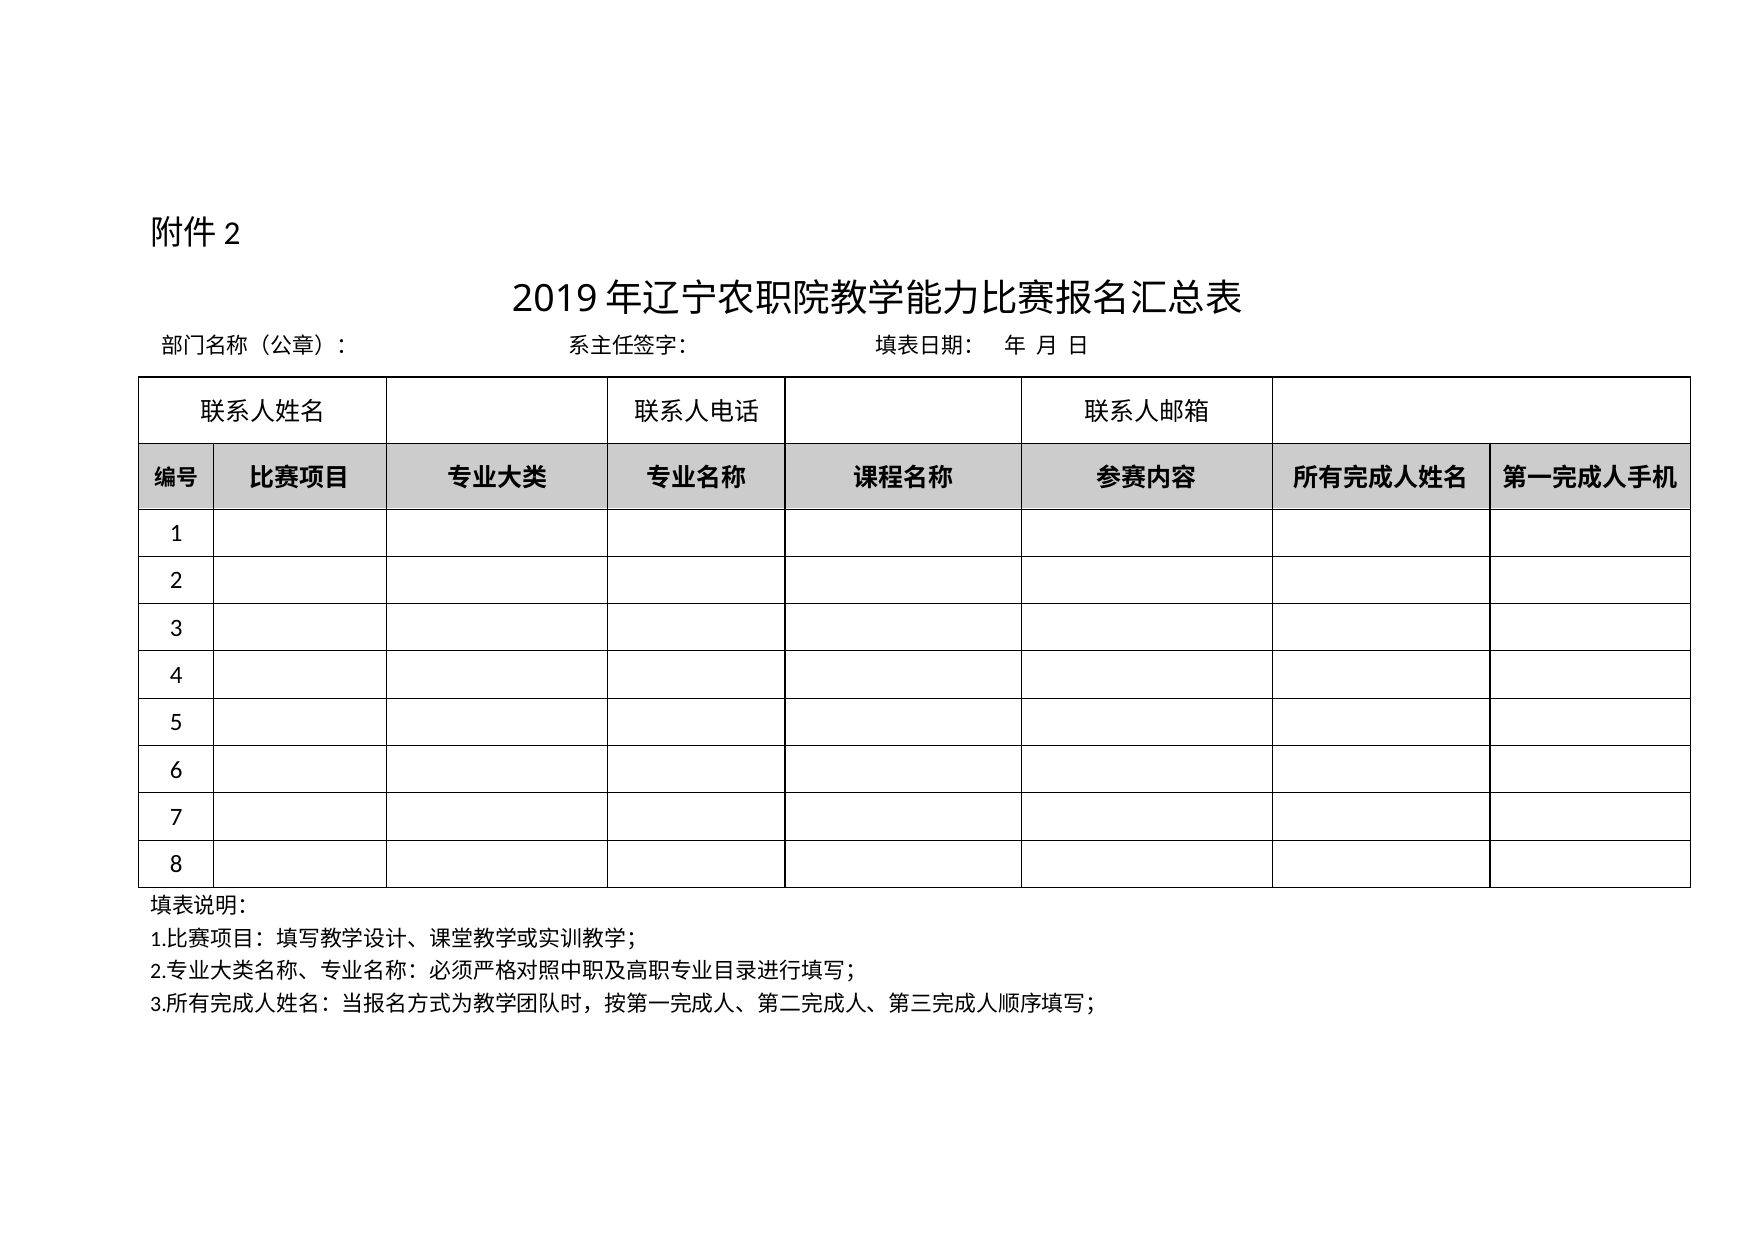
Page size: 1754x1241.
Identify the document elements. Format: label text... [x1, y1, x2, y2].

table_cell 1 [139, 510, 213, 556]
table_cell [387, 651, 607, 698]
table_cell [214, 841, 386, 887]
text 附件2 [150, 198, 1604, 263]
table_cell 3 [139, 604, 213, 650]
table_cell [214, 651, 386, 698]
table_header [786, 378, 1021, 442]
table_cell 6 [139, 746, 213, 792]
table_cell [608, 510, 784, 556]
table_cell 4 [139, 651, 213, 698]
table_cell 第一完成人手机 [1491, 444, 1690, 508]
table_cell [608, 699, 784, 745]
table_cell 课程名称 [786, 444, 1021, 508]
table_cell [608, 746, 784, 792]
table_header 联系人电话 [608, 378, 784, 442]
table_cell [1491, 793, 1690, 839]
table_cell [214, 604, 386, 650]
table_cell [214, 746, 386, 792]
table_cell [786, 841, 1021, 887]
table_cell [1273, 841, 1489, 887]
table_cell [1273, 793, 1489, 839]
table_cell [1022, 746, 1272, 792]
table_cell [1273, 651, 1489, 698]
table_cell 5 [139, 699, 213, 745]
table_cell 编号 [139, 444, 213, 508]
table_header [1273, 378, 1690, 442]
table_cell [1022, 604, 1272, 650]
table_cell 7 [139, 793, 213, 839]
table_cell [214, 699, 386, 745]
table_cell [1022, 841, 1272, 887]
table_cell [1022, 557, 1272, 603]
table_cell [786, 510, 1021, 556]
text 填表说明： [150, 888, 1604, 920]
table_cell [1022, 651, 1272, 698]
table_cell [1022, 510, 1272, 556]
table_header [387, 378, 607, 442]
table_cell [608, 651, 784, 698]
table_header 联系人邮箱 [1022, 378, 1272, 442]
table_cell [1491, 604, 1690, 650]
table_cell [1491, 557, 1690, 603]
table_cell [1273, 746, 1489, 792]
text 2019年辽宁农职院教学能力比赛报名汇总表 [150, 263, 1604, 328]
table_cell [1022, 699, 1272, 745]
text 1.比赛项目：填写教学设计、课堂教学或实训教学； [150, 920, 1604, 953]
table_cell [786, 746, 1021, 792]
table_cell [387, 604, 607, 650]
table_cell 2 [139, 557, 213, 603]
table_cell [387, 699, 607, 745]
table_cell 比赛项目 [214, 444, 386, 508]
table_cell [1491, 699, 1690, 745]
table_cell [214, 557, 386, 603]
table_cell [214, 793, 386, 839]
text 3.所有完成人姓名：当报名方式为教学团队时，按第一完成人、第二完成人、第三完成人顺序填写； [150, 985, 1604, 1018]
table_cell [387, 841, 607, 887]
table_cell [1273, 510, 1489, 556]
table_cell [786, 604, 1021, 650]
table_cell [387, 793, 607, 839]
table_cell [1491, 841, 1690, 887]
table_cell [608, 841, 784, 887]
table_cell [786, 793, 1021, 839]
table_cell [1273, 699, 1489, 745]
table_cell [1273, 557, 1489, 603]
table_cell [387, 510, 607, 556]
table_cell [214, 510, 386, 556]
table_cell [608, 793, 784, 839]
table_cell [608, 557, 784, 603]
table_cell [1491, 510, 1690, 556]
table_cell 专业大类 [387, 444, 607, 508]
table_cell [786, 699, 1021, 745]
table_cell 8 [139, 841, 213, 887]
table_cell [1022, 793, 1272, 839]
table_cell [1491, 651, 1690, 698]
table_cell [387, 746, 607, 792]
table_cell 所有完成人姓名 [1273, 444, 1489, 508]
table_header 联系人姓名 [139, 378, 386, 442]
text 2.专业大类名称、专业名称：必须严格对照中职及高职专业目录进行填写； [150, 953, 1604, 985]
table_cell [387, 557, 607, 603]
table_cell [608, 604, 784, 650]
table_cell [1273, 604, 1489, 650]
table_cell 参赛内容 [1022, 444, 1272, 508]
table_cell [786, 651, 1021, 698]
table_cell [1491, 746, 1690, 792]
table_cell 专业名称 [608, 444, 784, 508]
text 部门名称（公章）： 系主任签字： 填表日期： 年 月 日 [150, 328, 1604, 360]
table_cell [786, 557, 1021, 603]
